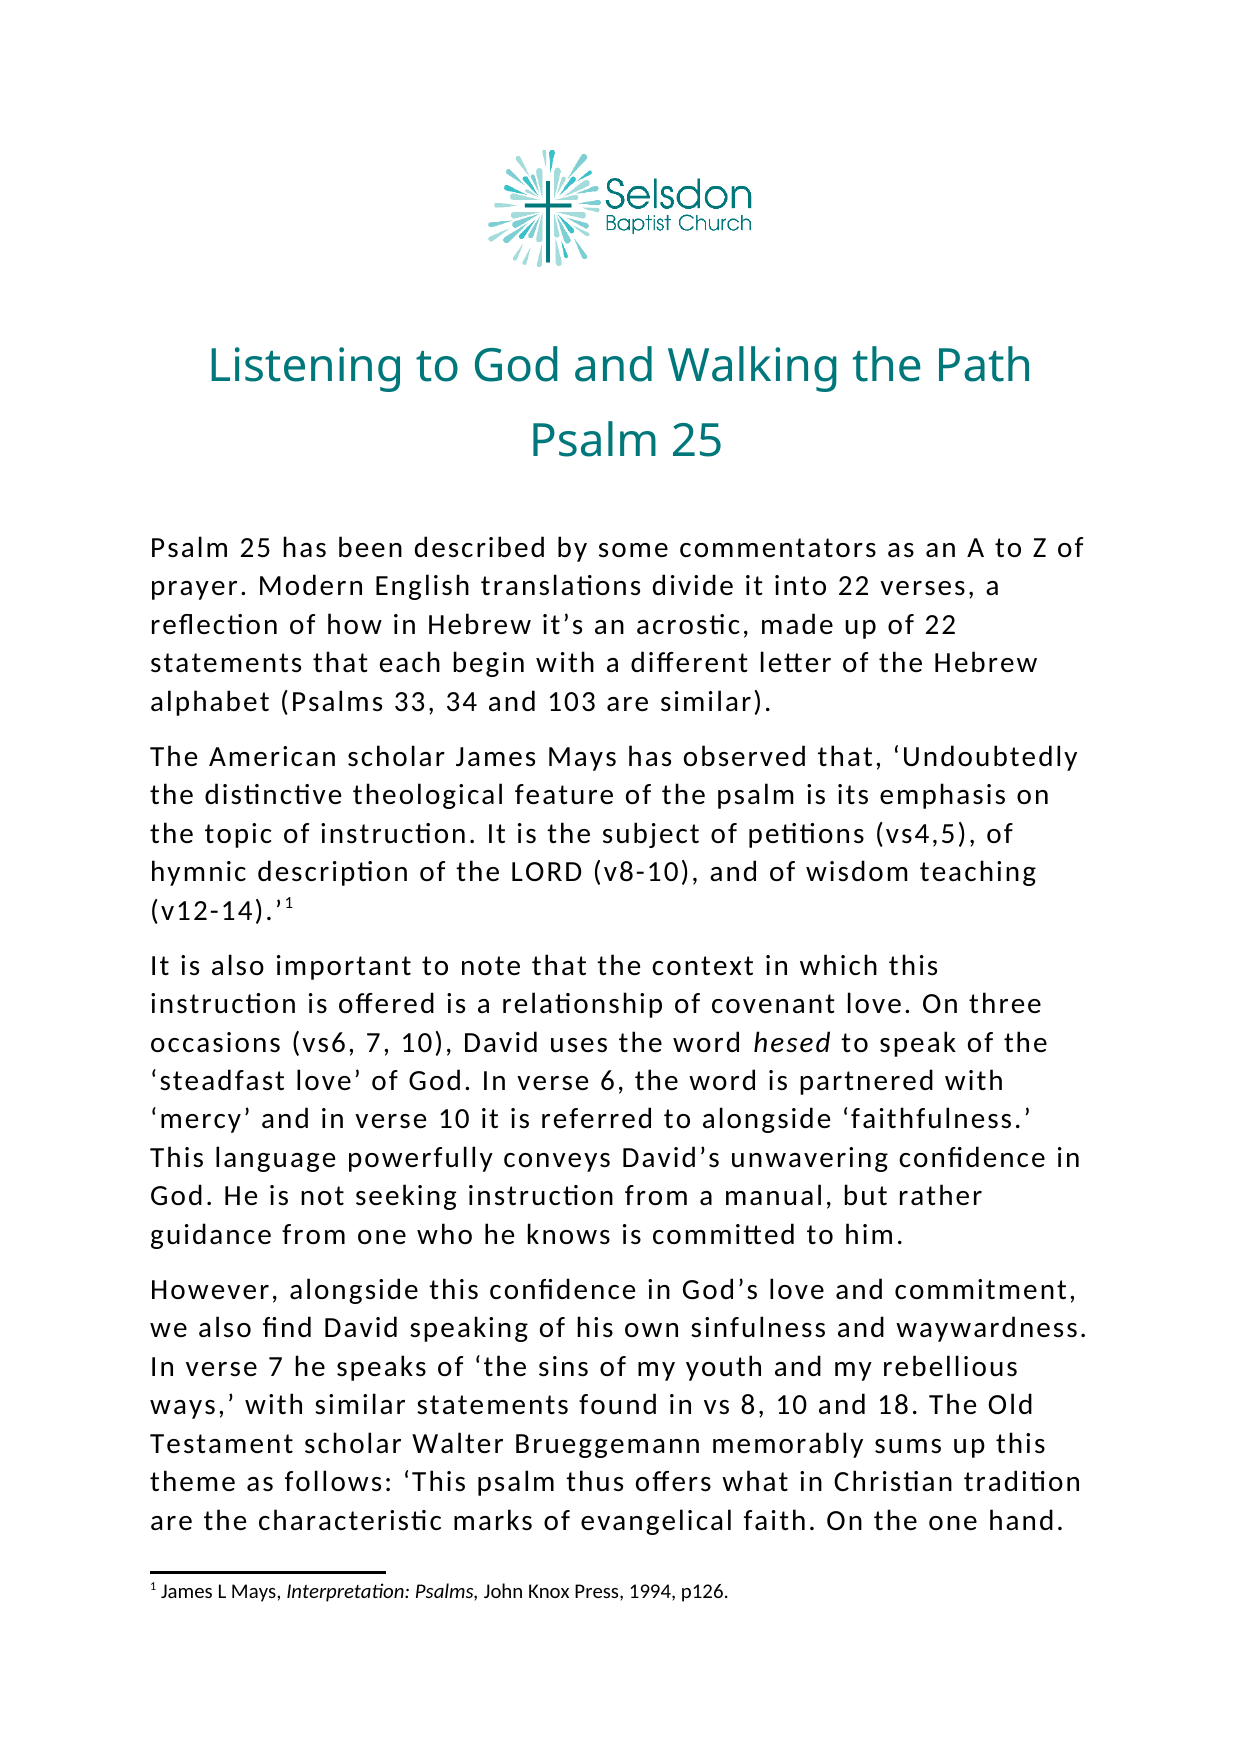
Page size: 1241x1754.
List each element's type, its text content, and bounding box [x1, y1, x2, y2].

text The American scholar James Mays has observed that, ‘Undoubtedly the distinctive theological feature of the psalm is its emphasis on the topic of instruction. It is the subject of petitions (vs4,5), of hymnic description of the LORD (v8-10), and of wisdom teaching (v12-14).’ [150, 738, 1090, 927]
subtitle Psalm 25 [150, 407, 1090, 470]
subtitle Listening to God and Walking the Path [150, 332, 1090, 395]
text Psalm 25 has been described by some commentators as an A to Z of prayer. Modern English translations divide it into 22 verses, a reflection of how in Hebrew it’s an acrostic, made up of 22 statements that each begin with a different letter of the Hebrew alphabet (Psalms 33, 34 and 103 are similar). [150, 529, 1090, 718]
text It is also important to note that the context in which this instruction is offered is a relationship of covenant love. On three occasions (vs6, 7, 10), David uses the word hesed to speak of the ‘steadfast love’ of God. In verse 6, the word is partnered with ‘mercy’ and in verse 10 it is referred to alongside ‘faithfulness.’ This language powerfully conveys David’s unwavering confidence in God. He is not seeking instruction from a manual, but rather guidance from one who he knows is committed to him. [150, 947, 1090, 1251]
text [150, 1271, 1090, 1537]
picture [488, 150, 752, 267]
